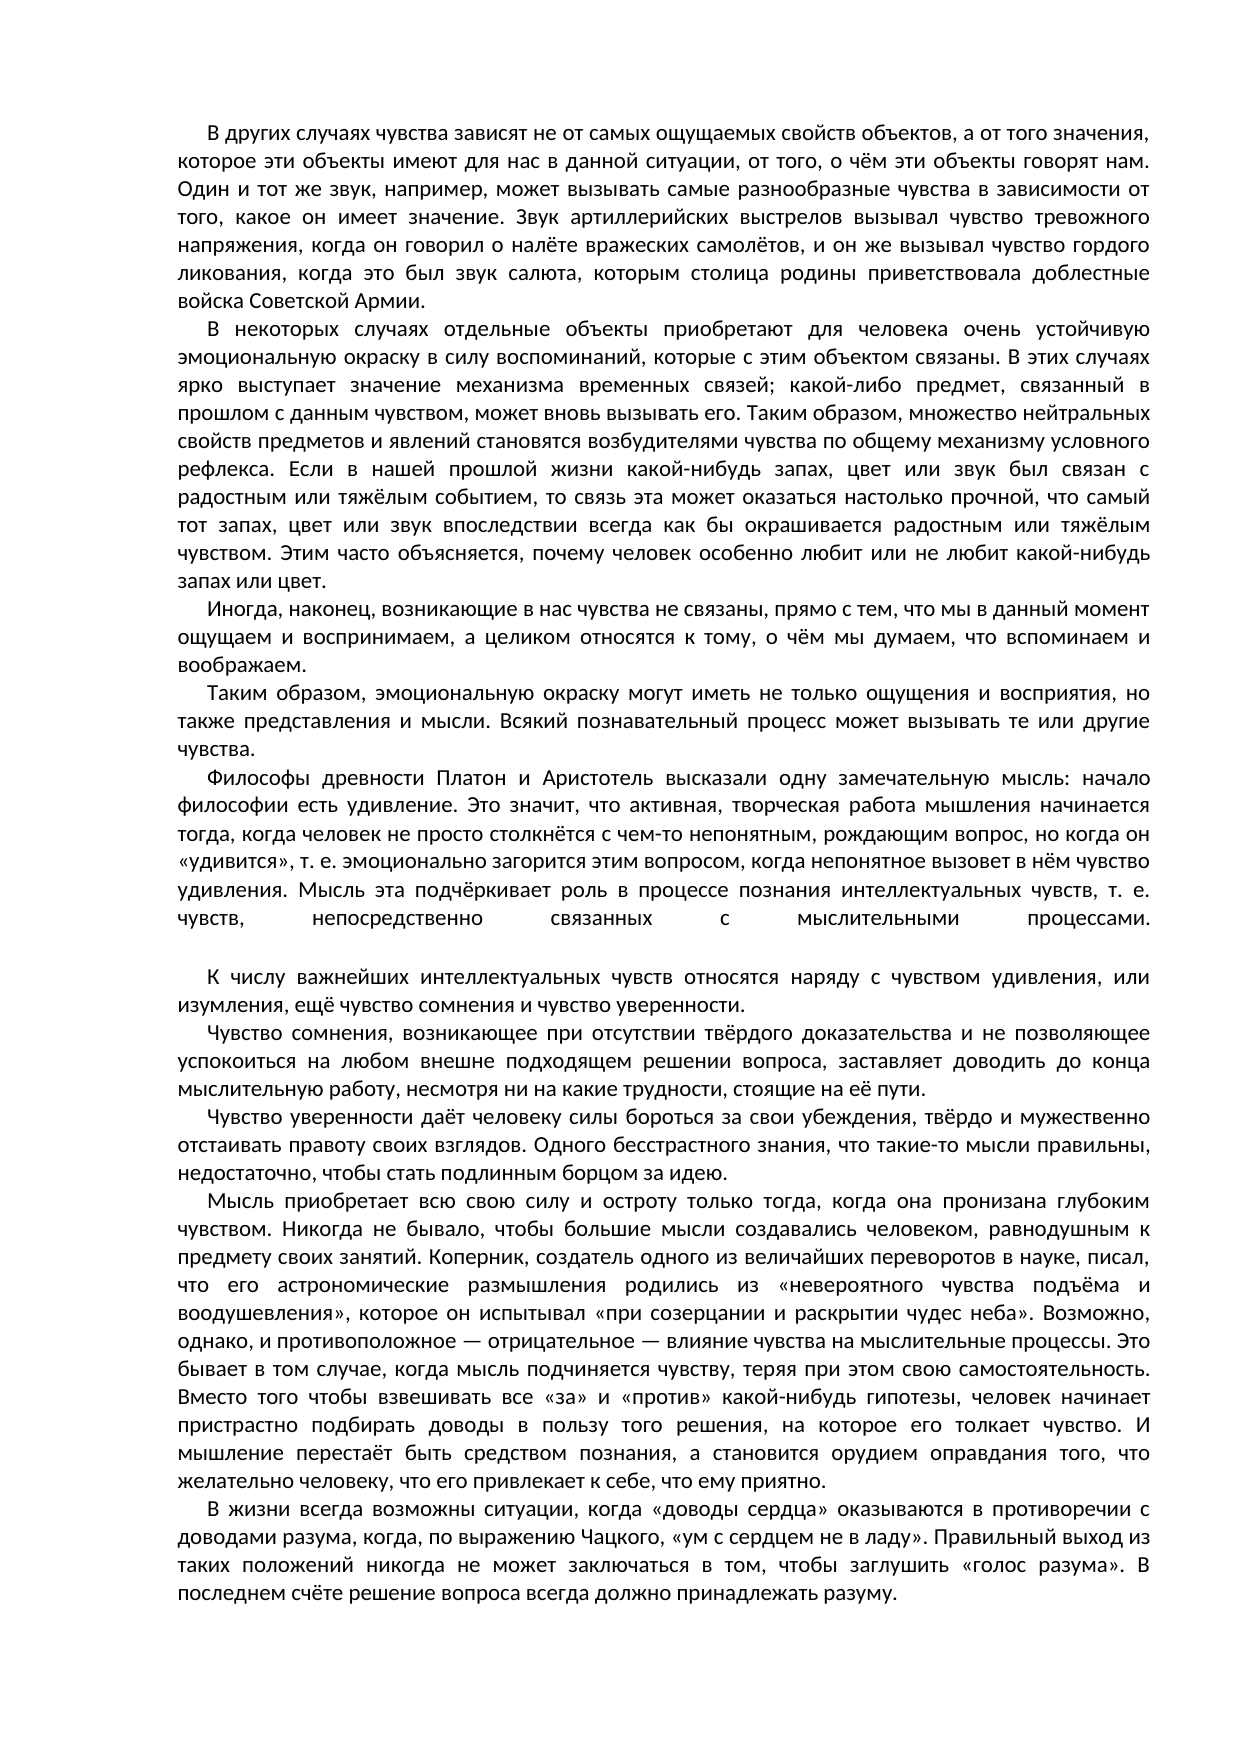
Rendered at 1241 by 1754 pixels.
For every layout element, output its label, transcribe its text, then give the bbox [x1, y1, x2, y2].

text К числу важнейших интеллектуальных чувств относятся наряду с чувством удивления, или изумления, ещё чувство сомнения и чувство уверенности. [177, 962, 1152, 1018]
text Иногда, наконец, возникающие в нас чувства не связаны, прямо с тем, что мы в данный момент ощущаем и воспринимаем, а целиком относятся к тому, о чём мы думаем, что вспоминаем и воображаем. [177, 594, 1152, 678]
text В некоторых случаях отдельные объекты приобретают для человека очень устойчивую эмоциональную окраску в силу воспоминаний, которые с этим объектом связаны. В этих случаях ярко выступает значение механизма временных связей; какой-либо предмет, связанный в прошлом с данным чувством, может вновь вызывать его. Таким образом, множество нейтральных свойств предметов и явлений становятся возбудителями чувства по общему механизму условного рефлекса. Если в нашей прошлой жизни какой-нибудь запах, цвет или звук был связан с радостным или тяжёлым событием, то связь эта может оказаться настолько прочной, что самый тот запах, цвет или звук впоследствии всегда как бы окрашивается радостным или тяжёлым чувством. Этим часто объясняется, почему человек особенно любит или не любит какой-нибудь запах или цвет. [177, 314, 1152, 594]
text В других случаях чувства зависят не от самых ощущаемых свойств объектов, а от того значения, которое эти объекты имеют для нас в данной ситуации, от того, о чём эти объекты говорят нам. Один и тот же звук, например, может вызывать самые разнообразные чувства в зависимости от того, какое он имеет значение. Звук артиллерийских выстрелов вызывал чувство тревожного напряжения, когда он говорил о налёте вражеских самолётов, и он же вызывал чувство гордого ликования, когда это был звук салюта, которым столица родины приветствовала доблестные войска Советской Армии. [177, 118, 1152, 314]
text Чувство сомнения, возникающее при отсутствии твёрдого доказательства и не позволяющее успокоиться на любом внешне подходящем решении вопроса, заставляет доводить до конца мыслительную работу, несмотря ни на какие трудности, стоящие на её пути. [177, 1018, 1152, 1102]
text В жизни всегда возможны ситуации, когда «доводы сердца» оказываются в противоречии с доводами разума, когда, по выражению Чацкого, «ум с сердцем не в ладу». Правильный выход из таких положений никогда не может заключаться в том, чтобы заглушить «голос разума». В последнем счёте решение вопроса всегда должно принадлежать разуму. [177, 1494, 1152, 1606]
text Мысль приобретает всю свою силу и остроту только тогда, когда она пронизана глубоким чувством. Никогда не бывало, чтобы большие мысли создавались человеком, равнодушным к предмету своих занятий. Коперник, создатель одного из величайших переворотов в науке, писал, что его астрономические размышления родились из «невероятного чувства подъёма и воодушевления», которое он испытывал «при созерцании и раскрытии чудес неба». Возможно, однако, и противоположное — отрицательное — влияние чувства на мыслительные процессы. Это бывает в том случае, когда мысль подчиняется чувству, теряя при этом свою самостоятельность. Вместо того чтобы взвешивать все «за» и «против» какой-нибудь гипотезы, человек начинает пристрастно подбирать доводы в пользу того решения, на которое его толкает чувство. И мышление перестаёт быть средством познания, а становится орудием оправдания того, что желательно человеку, что его привлекает к себе, что ему приятно. [177, 1186, 1152, 1494]
text Таким образом, эмоциональную окраску могут иметь не только ощущения и восприятия, но также представления и мысли. Всякий познавательный процесс может вызывать те или другие чувства. [177, 678, 1152, 763]
text Чувство уверенности даёт человеку силы бороться за свои убеждения, твёрдо и мужественно отстаивать правоту своих взглядов. Одного бесстрастного знания, что такие-то мысли правильны, недостаточно, чтобы стать подлинным борцом за идею. [177, 1102, 1152, 1186]
text Философы древности Платон и Аристотель высказали одну замечательную мысль: начало философии есть удивление. Это значит, что активная, творческая работа мышления начинается тогда, когда человек не просто столкнётся с чем-то непонятным, рождающим вопрос, но когда он «удивится», т. е. эмоционально загорится этим вопросом, когда непонятное вызовет в нём чувство удивления. Мысль эта подчёркивает роль в процессе познания интеллектуальных чувств, т. е. чувств, непосредственно связанных с мыслительными процессами. [177, 763, 1152, 962]
